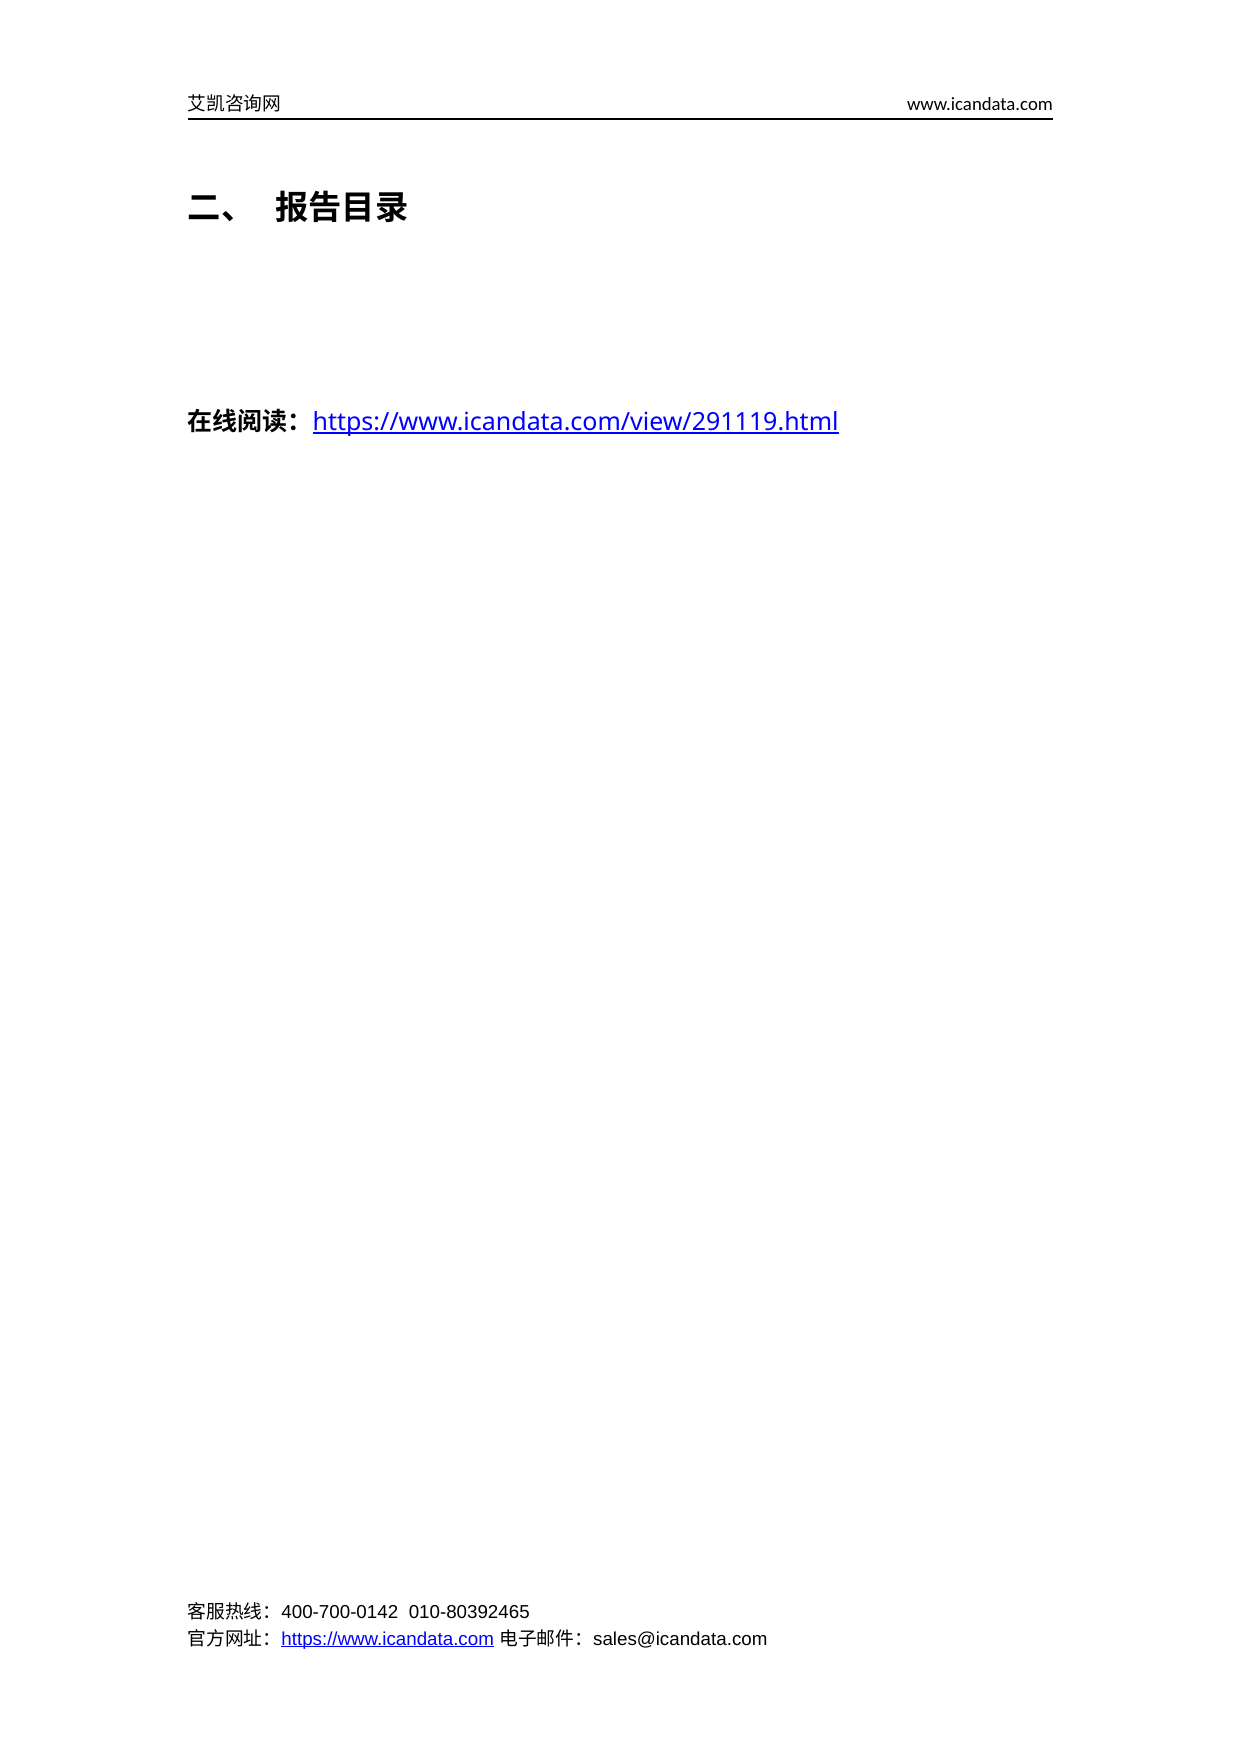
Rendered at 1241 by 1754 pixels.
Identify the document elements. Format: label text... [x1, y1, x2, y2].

subtitle 报告目录 [187, 172, 1053, 237]
text 在线阅读：https://www.icandata.com/view/291119.html [187, 387, 1053, 452]
